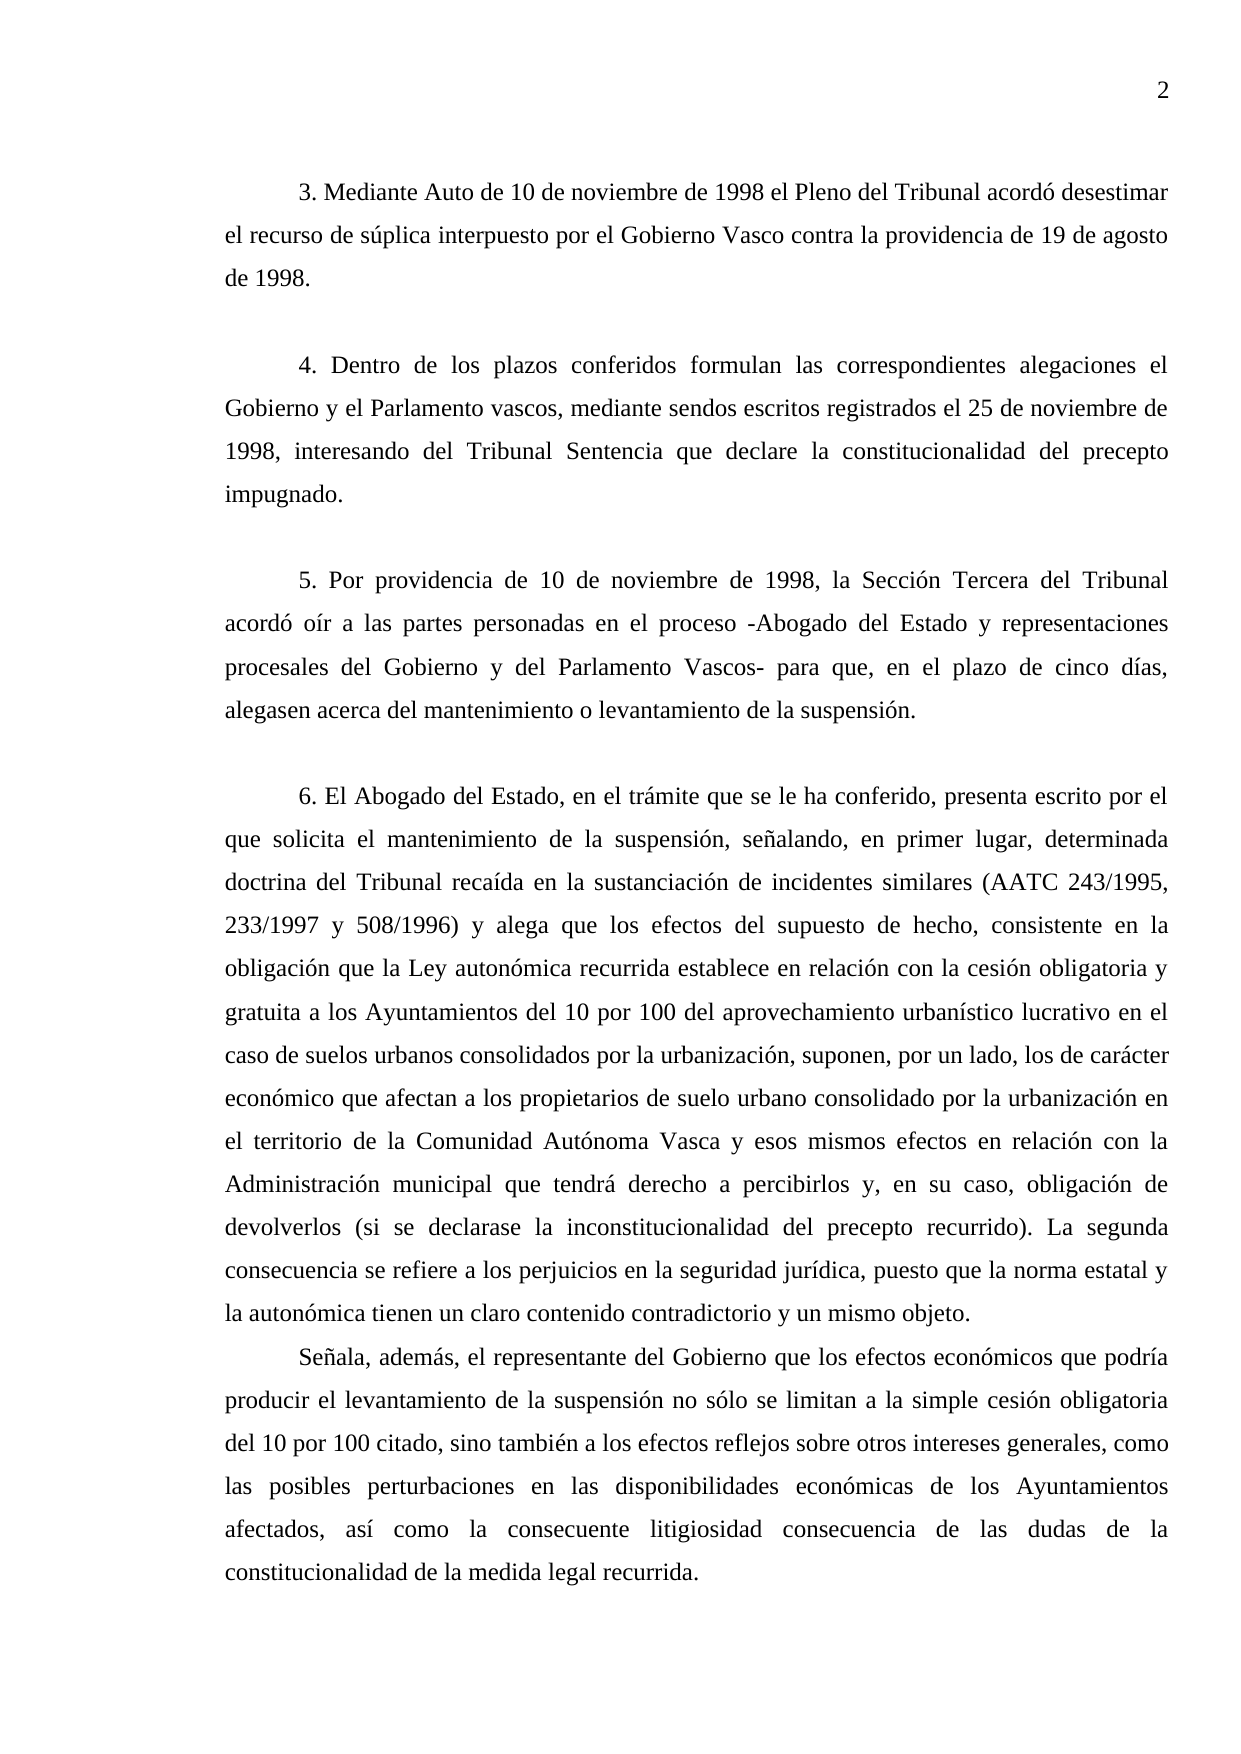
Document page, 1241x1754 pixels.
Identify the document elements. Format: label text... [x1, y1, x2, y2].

text 4. Dentro de los plazos conferidos formulan las correspondientes alegaciones el Gobierno y el Parlamento vascos, mediante sendos escritos registrados el 25 de noviembre de 1998, interesando del Tribunal Sentencia que declare la constitucionalidad del precepto impugnado. [224, 350, 1169, 508]
text 3. Mediante Auto de 10 de noviembre de 1998 el Pleno del Tribunal acordó desestimar el recurso de súplica interpuesto por el Gobierno Vasco contra la providencia de 19 de agosto de 1998. [224, 177, 1169, 292]
text Señala, además, el representante del Gobierno que los efectos económicos que podría producir el levantamiento de la suspensión no sólo se limitan a la simple cesión obligatoria del 10 por 100 citado, sino también a los efectos reflejos sobre otros intereses generales, como las posibles perturbaciones en las disponibilidades económicas de los Ayuntamientos afectados, así como la consecuente litigiosidad consecuencia de las dudas de la constitucionalidad de la medida legal recurrida. [224, 1342, 1169, 1586]
text 6. El Abogado del Estado, en el trámite que se le ha conferido, presenta escrito por el que solicita el mantenimiento de la suspensión, señalando, en primer lugar, determinada doctrina del Tribunal recaída en la sustanciación de incidentes similares (AATC 243/1995, 233/1997 y 508/1996) y alega que los efectos del supuesto de hecho, consistente en la obligación que la Ley autonómica recurrida establece en relación con la cesión obligatoria y gratuita a los Ayuntamientos del 10 por 100 del aprovechamiento urbanístico lucrativo en el caso de suelos urbanos consolidados por la urbanización, suponen, por un lado, los de carácter económico que afectan a los propietarios de suelo urbano consolidado por la urbanización en el territorio de la Comunidad Autónoma Vasca y esos mismos efectos en relación con la Administración municipal que tendrá derecho a percibirlos y, en su caso, obligación de devolverlos (si se declarase la inconstitucionalidad del precepto recurrido). La segunda consecuencia se refiere a los perjuicios en la seguridad jurídica, puesto que la norma estatal y la autonómica tienen un claro contenido contradictorio y un mismo objeto. [224, 781, 1169, 1327]
text 5. Por providencia de 10 de noviembre de 1998, la Sección Tercera del Tribunal acordó oír a las partes personadas en el proceso -Abogado del Estado y representaciones procesales del Gobierno y del Parlamento Vascos- para que, en el plazo de cinco días, alegasen acerca del mantenimiento o levantamiento de la suspensión. [224, 565, 1169, 723]
